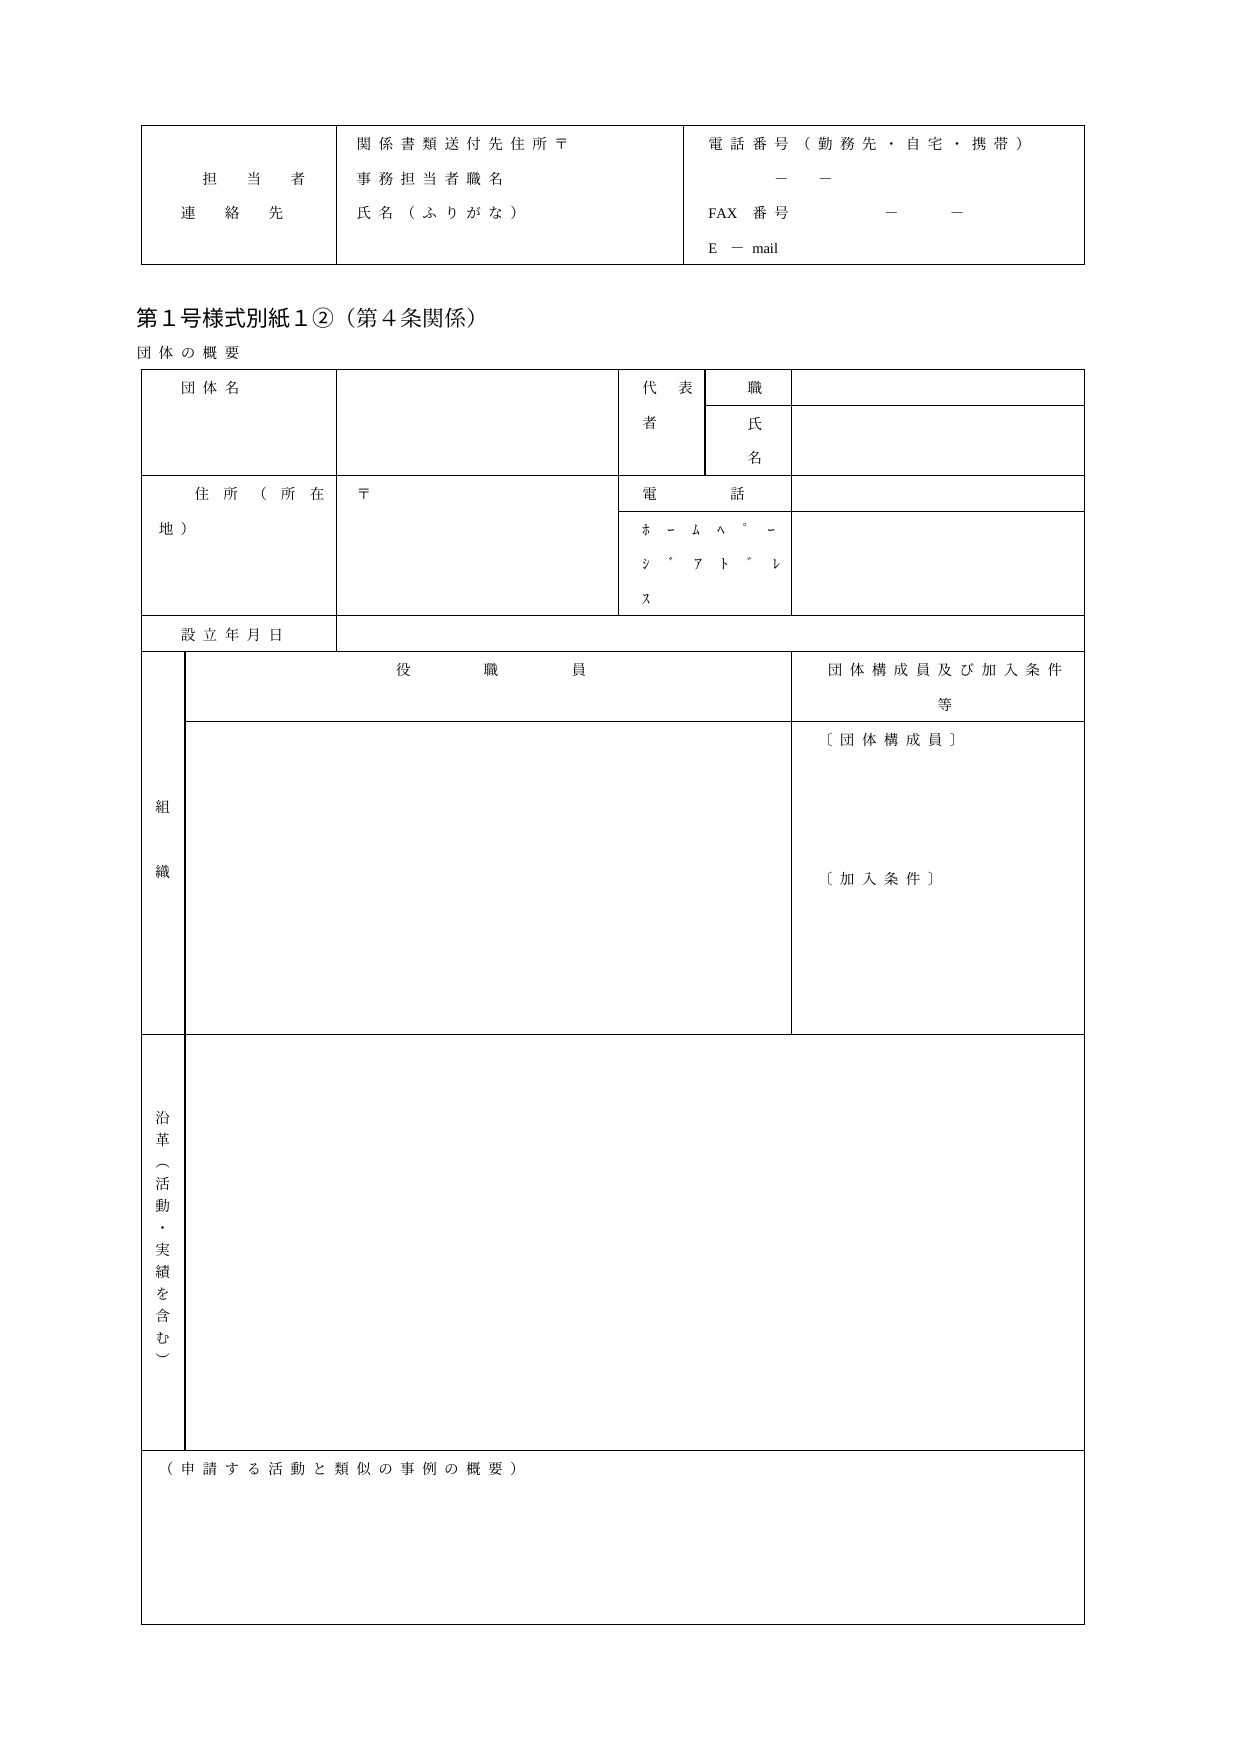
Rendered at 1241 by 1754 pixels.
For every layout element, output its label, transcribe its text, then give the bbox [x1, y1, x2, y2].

table_cell 設立年月日 [142, 616, 336, 651]
table_cell [792, 476, 1084, 511]
table_cell 沿革（活動・実績を含む） [142, 1035, 184, 1449]
table_cell 関係書類送付先住所〒 事務担当者職名 氏名（ふりがな） [337, 126, 683, 264]
table_cell 団体構成員及び加入条件等 [792, 652, 1084, 721]
table_cell [337, 616, 1084, 651]
table_cell （申請する活動と類似の事例の概要） [142, 1451, 1084, 1623]
table_cell 役 職 員 [186, 652, 791, 721]
table_cell 電話番号（勤務先・自宅・携帯） － － FAX番号 － － E－mail [684, 126, 1084, 264]
table_cell 担 当 者 連 絡 先 [142, 126, 336, 264]
table_cell 組 織 [142, 652, 184, 1033]
table_cell 電 話 [619, 476, 791, 511]
table_header 代表者 [619, 370, 704, 475]
text 団体の概要 [137, 334, 1104, 369]
table_cell [186, 1035, 1084, 1449]
table_cell [792, 512, 1084, 615]
table_cell 〒 [337, 476, 618, 615]
table_cell 〔団体構成員〕 〔加入条件〕 [792, 722, 1084, 1033]
table_cell ﾎｰﾑﾍﾟｰｼﾞｱﾄﾞﾚｽ [619, 512, 791, 615]
text 第１号様式別紙１②（第４条関係） [137, 300, 1104, 334]
table_header [792, 370, 1084, 405]
table_cell [186, 722, 791, 1033]
table_cell 氏 名 [706, 406, 791, 475]
table_cell [792, 406, 1084, 475]
table_header 職 [706, 370, 791, 405]
table_header [337, 370, 618, 475]
table_header 団体名 [142, 370, 336, 475]
table_cell 住所（所在地） [142, 476, 336, 615]
